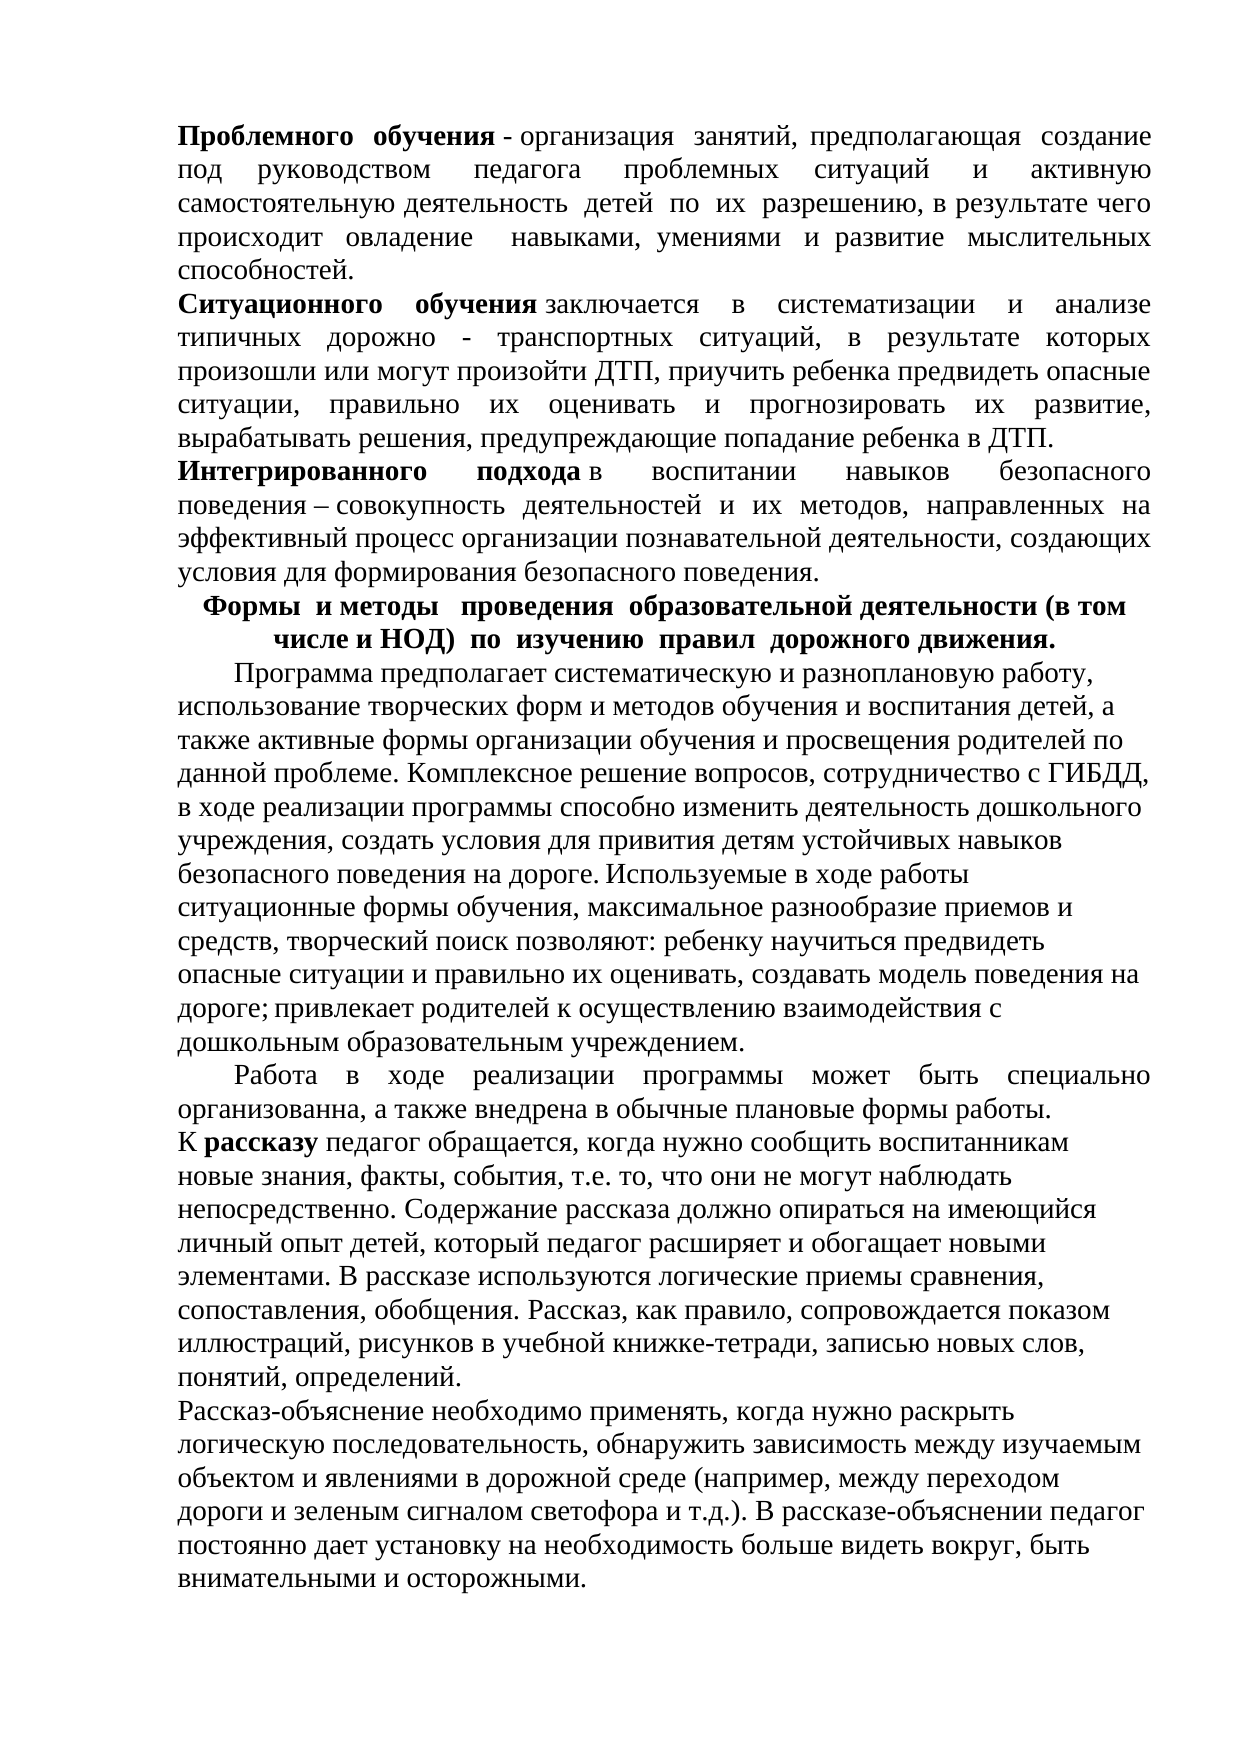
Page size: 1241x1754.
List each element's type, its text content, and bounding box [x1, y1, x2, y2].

text Рассказ-объяснение необходимо применять, когда нужно раскрыть логическую последовательность, обнаружить зависимость между изучаемым объектом и явлениями в дорожной среде (например, между переходом дороги и зеленым сигналом светофора и т.д.). В рассказе-объяснении педагог постоянно дает установку на необходимость больше видеть вокруг, быть внимательными и осторожными. [177, 1393, 1152, 1594]
text Программа предполагает систематическую и разноплановую работу, использование творческих форм и методов обучения и воспитания детей, а также активные формы организации обучения и просвещения родителей по данной проблеме. Комплексное решение вопросов, сотрудничество с ГИБДД, в ходе реализации программы способно изменить деятельность дошкольного учреждения, создать условия для привития детям устойчивых навыков безопасного поведения на дороге. Используемые в ходе работы ситуационные формы обучения, максимальное разнообразие приемов и средств, творческий поиск позволяют: ребенку научиться предвидеть опасные ситуации и правильно их оценивать, создавать модель поведения на дороге; привлекает родителей к осуществлению взаимодействия с дошкольным образовательным учреждением. [177, 655, 1152, 1057]
text Интегрированного подхода в воспитании навыков безопасного поведения – совокупность деятельностей и их методов, направленных на эффективный процесс организации познавательной деятельности, создающих условия для формирования безопасного поведения. [177, 453, 1152, 588]
text Проблемного обучения - организация занятий, предполагающая создание под руководством педагога проблемных ситуаций и активную самостоятельную деятельность детей по их разрешению, в результате чего происходит овладение навыками, умениями и развитие мыслительных способностей. [177, 118, 1152, 286]
text Формы и методы проведения образовательной деятельности (в том числе и НОД) по изучению правил дорожного движения. [177, 588, 1152, 655]
text Ситуационного обучения заключается в систематизации и анализе типичных дорожно - транспортных ситуаций, в результате которых произошли или могут произойти ДТП, приучить ребенка предвидеть опасные ситуации, правильно их оценивать и прогнозировать их развитие, вырабатывать решения, предупреждающие попадание ребенка в ДТП. [177, 286, 1152, 453]
text К рассказу педагог обращается, когда нужно сообщить воспитанникам новые знания, факты, события, т.е. то, что они не могут наблюдать непосредственно. Содержание рассказа должно опираться на имеющийся личный опыт детей, который педагог расширяет и обогащает новыми элементами. В рассказе используются логические приемы сравнения, сопоставления, обобщения. Рассказ, как правило, сопровождается показом иллюстраций, рисунков в учебной книжке-тетради, записью новых слов, понятий, определений. [177, 1124, 1152, 1393]
text Работа в ходе реализации программы может быть специально организованна, а также внедрена в обычные плановые формы работы. [177, 1057, 1152, 1124]
